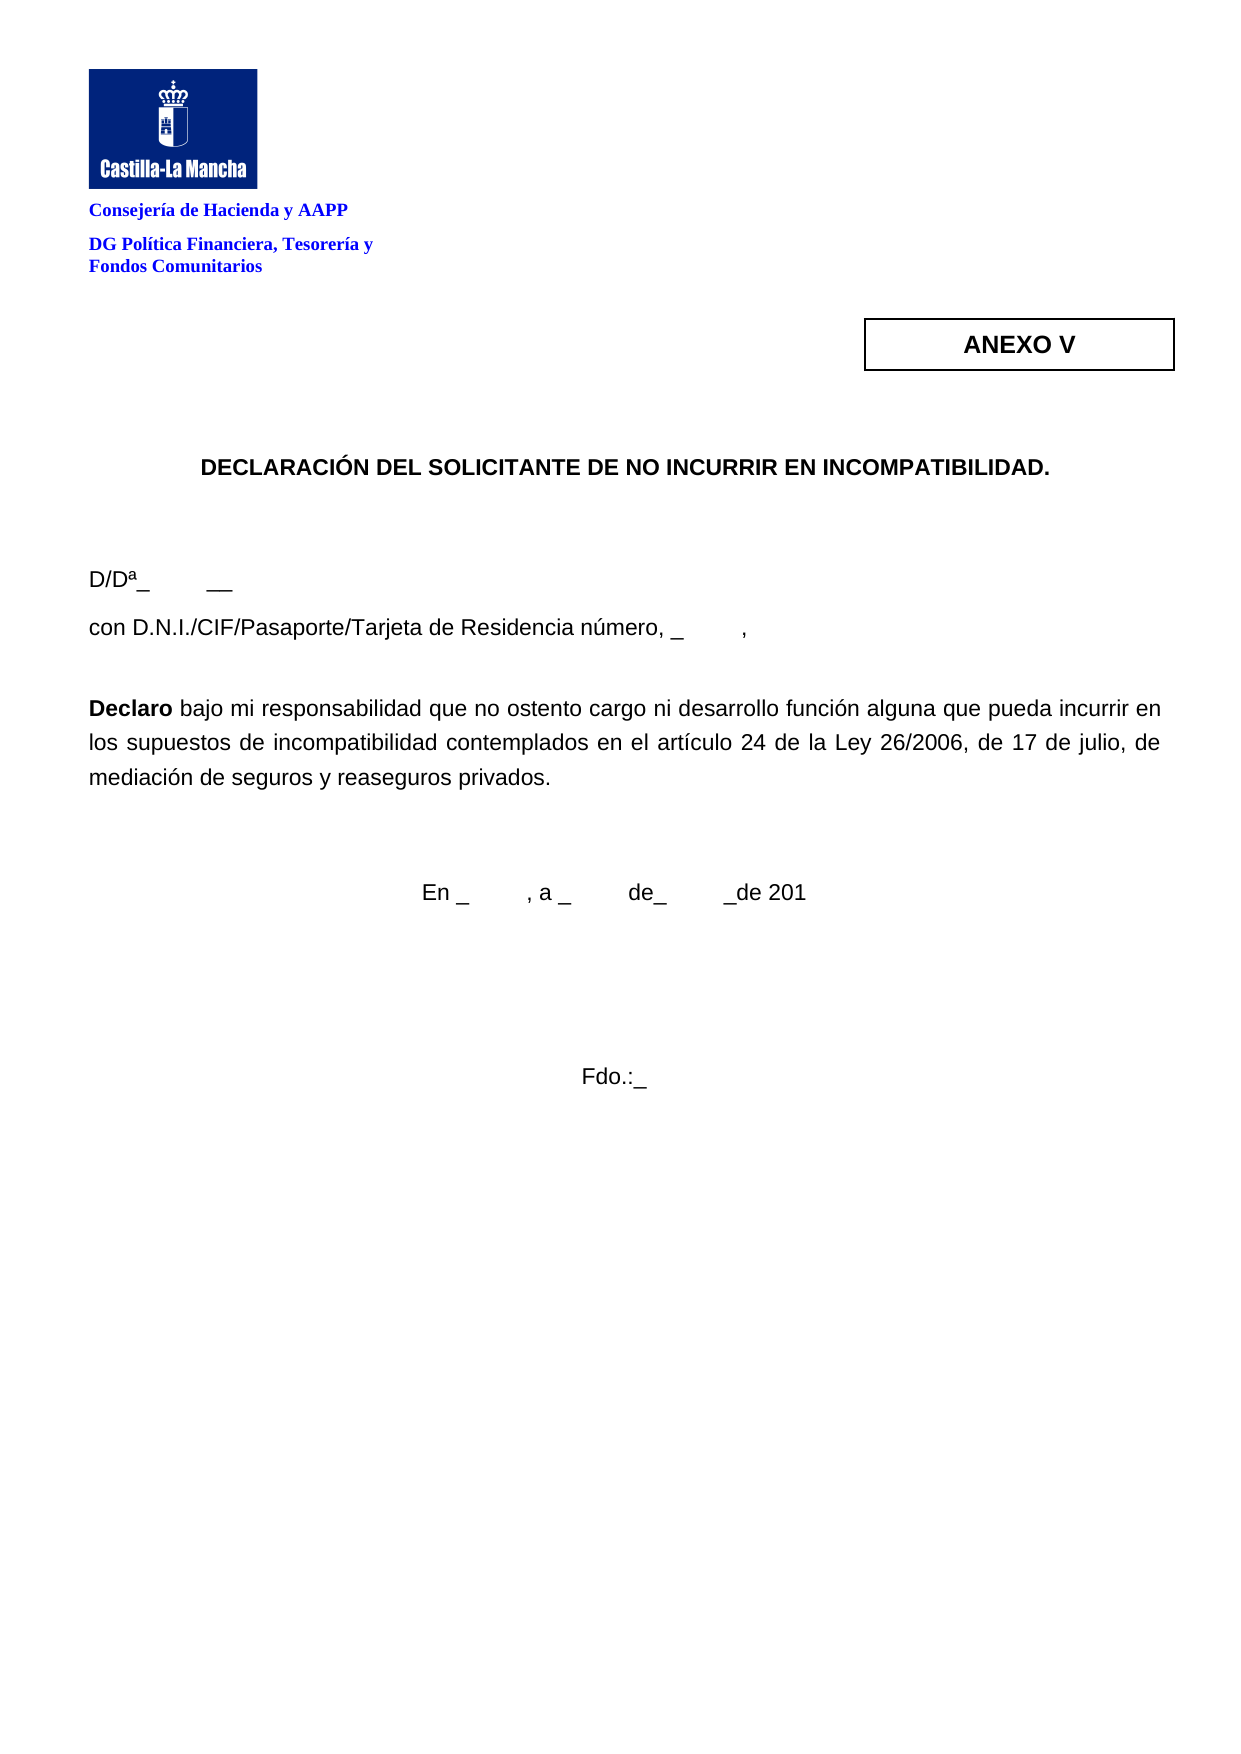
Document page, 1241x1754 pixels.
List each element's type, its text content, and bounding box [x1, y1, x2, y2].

text con D.N.I./CIF/Pasaporte/Tarjeta de Residencia número, _ , [89, 614, 1162, 640]
subtitle ANEXO V [866, 320, 1173, 369]
text Declaro bajo mi responsabilidad que no ostento cargo ni desarrollo función alguna que pueda incurrir en los supuestos de incompatibilidad contemplados en el artículo 24 de la Ley 26/2006, de 17 de julio, de mediación de seguros y reaseguros privados. [89, 695, 1162, 790]
text En _ , a _ de_ _de 201 [89, 878, 1197, 905]
text Fdo.:_ [89, 1063, 1197, 1089]
picture [88, 69, 258, 189]
text DECLARACIÓN DEL SOLICITANTE DE NO INCURRIR EN INCOMPATIBILIDAD. [89, 454, 1162, 480]
text D/Dª_ __ [89, 566, 1162, 593]
